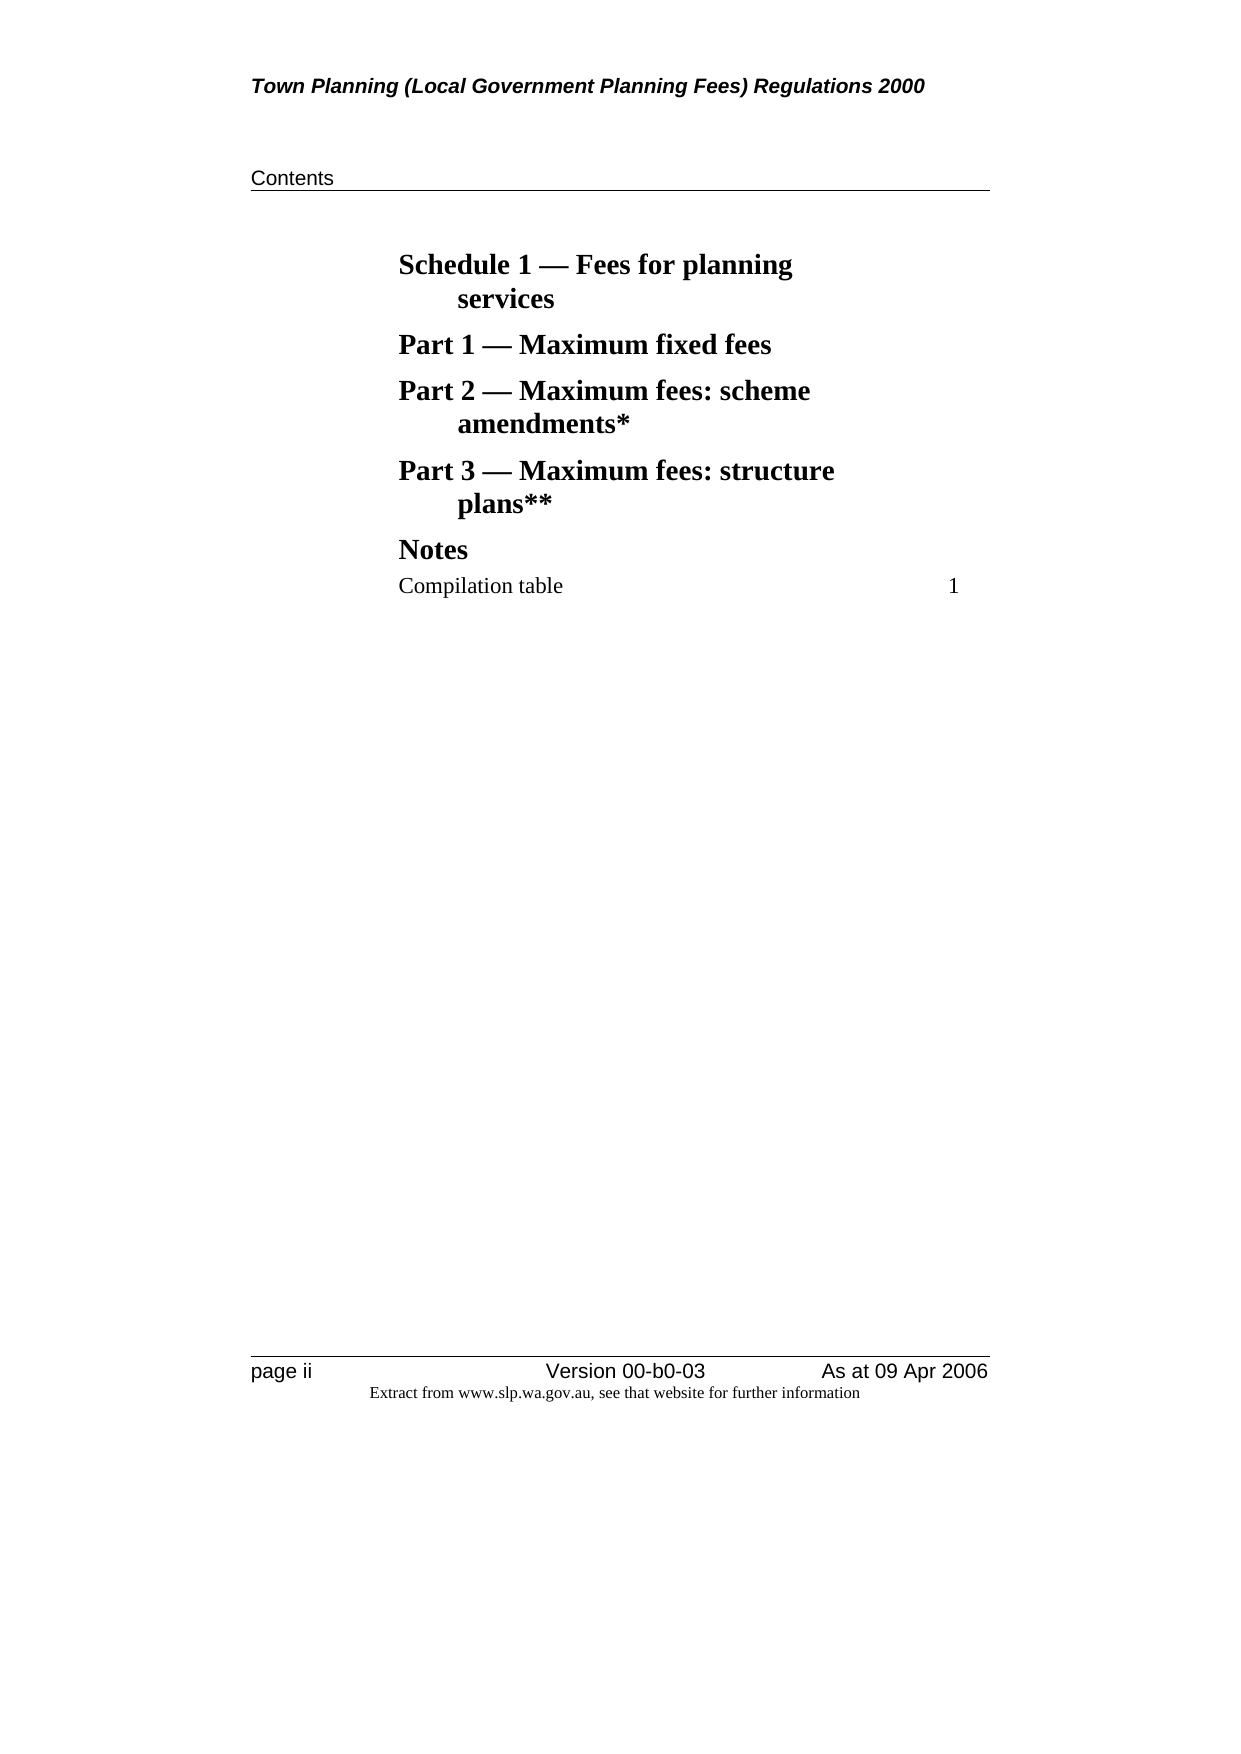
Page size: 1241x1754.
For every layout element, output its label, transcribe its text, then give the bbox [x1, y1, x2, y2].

text Part 1 — Maximum fixed fees [398, 327, 872, 361]
text Part 3 — Maximum fees: structure plans** [398, 453, 872, 520]
text Part 2 — Maximum fees: scheme amendments* [398, 373, 872, 440]
text Schedule 1 — Fees for planning services [398, 247, 872, 314]
text Compilation table 1 [309, 572, 872, 598]
text Notes [398, 532, 872, 566]
